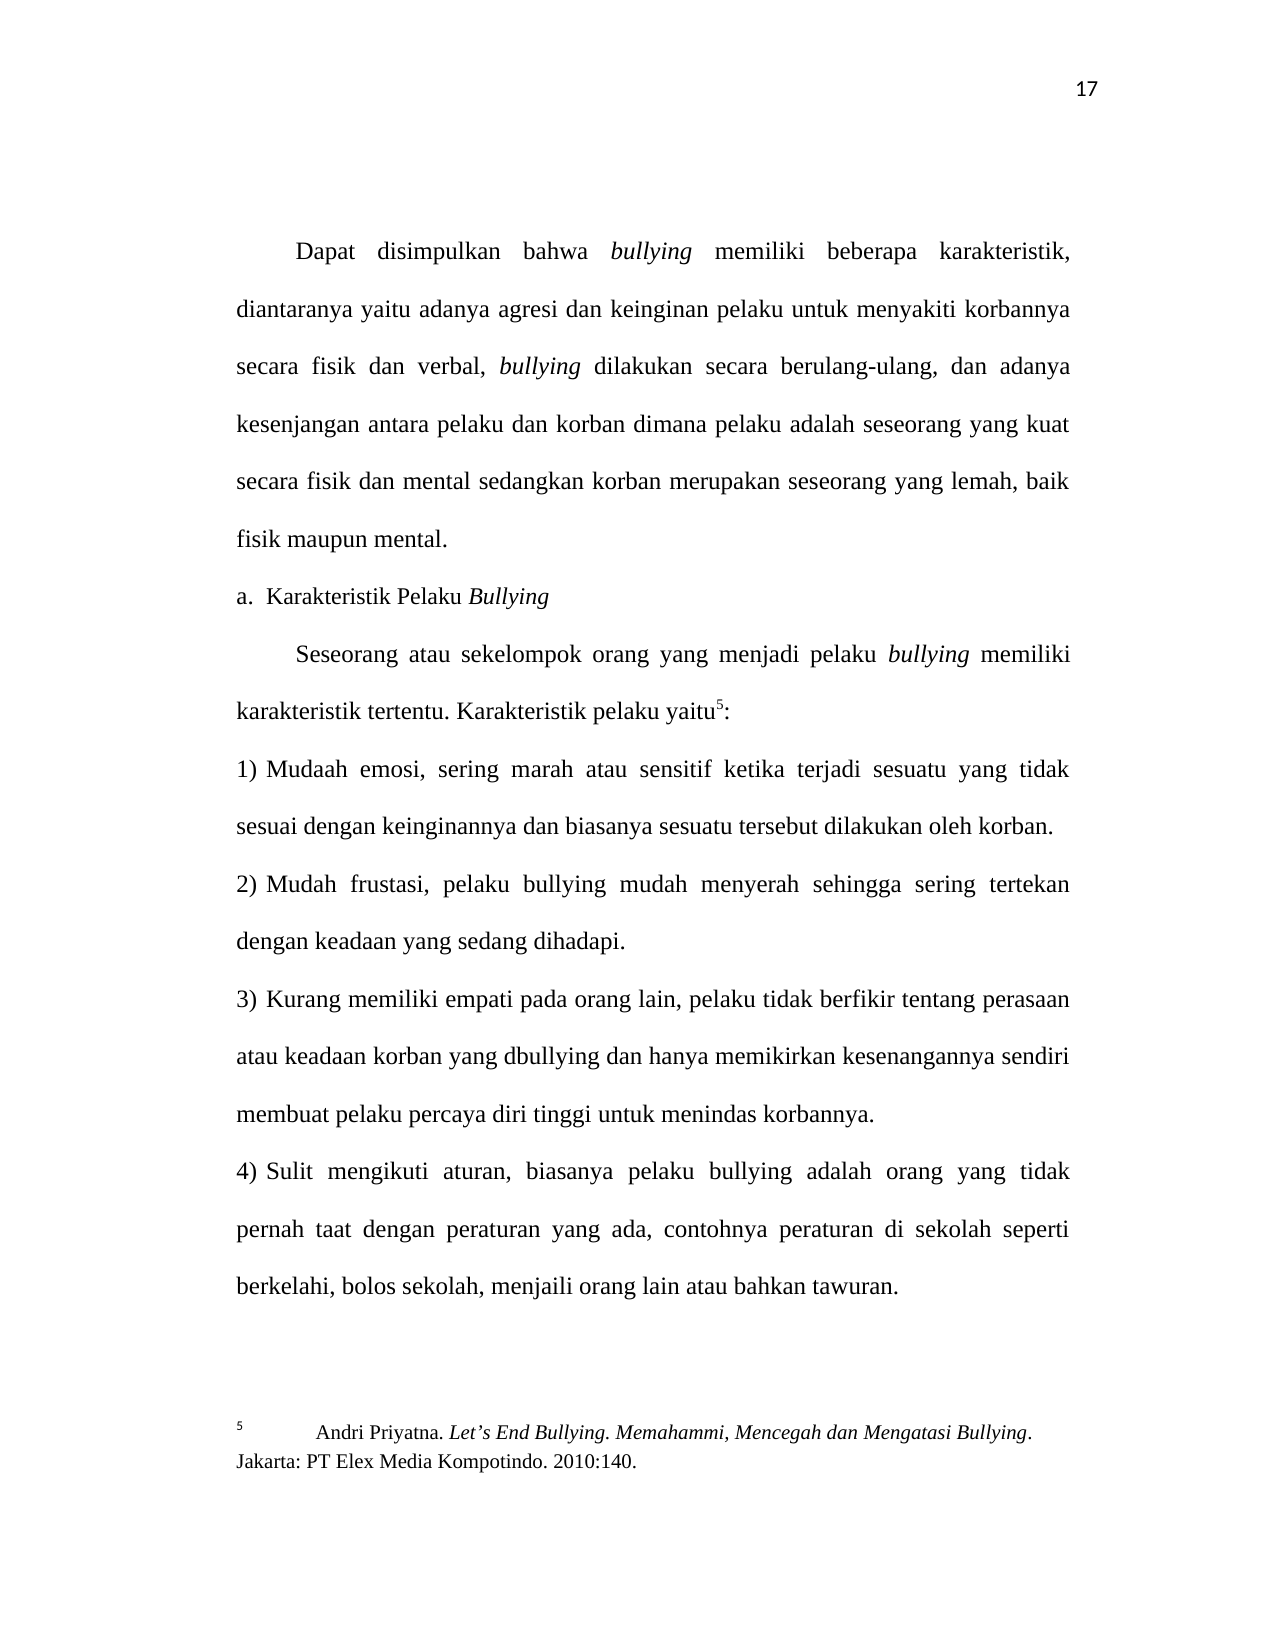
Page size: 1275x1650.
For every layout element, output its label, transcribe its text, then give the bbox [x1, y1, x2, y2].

text a. Karakteristik Pelaku Bullying [236, 581, 1098, 610]
text Seseorang atau sekelompok orang yang menjadi pelaku bullying memiliki karakteristik tertentu. Karakteristik pelaku yaitu: [236, 639, 1071, 725]
list Mudaah emosi, sering marah atau sensitif ketika terjadi sesuatu yang tidak sesuai dengan keinginannya dan biasanya sesuatu tersebut dilakukan oleh korban. [236, 754, 1071, 840]
text Dapat disimpulkan bahwa bullying memiliki beberapa karakteristik, diantaranya yaitu adanya agresi dan keinginan pelaku untuk menyakiti korbannya secara fisik dan verbal, bullying dilakukan secara berulang-ulang, dan adanya kesenjangan antara pelaku dan korban dimana pelaku adalah seseorang yang kuat secara fisik dan mental sedangkan korban merupakan seseorang yang lemah, baik fisik maupun mental. [236, 236, 1071, 552]
list Sulit mengikuti aturan, biasanya pelaku bullying adalah orang yang tidak pernah taat dengan peraturan yang ada, contohnya peraturan di sekolah seperti berkelahi, bolos sekolah, menjaili orang lain atau bahkan tawuran. [236, 1156, 1071, 1300]
list Kurang memiliki empati pada orang lain, pelaku tidak berfikir tentang perasaan atau keadaan korban yang dbullying dan hanya memikirkan kesenangannya sendiri membuat pelaku percaya diri tinggi untuk menindas korbannya. [236, 984, 1071, 1127]
list Mudah frustasi, pelaku bullying mudah menyerah sehingga sering tertekan dengan keadaan yang sedang dihadapi. [236, 869, 1071, 955]
